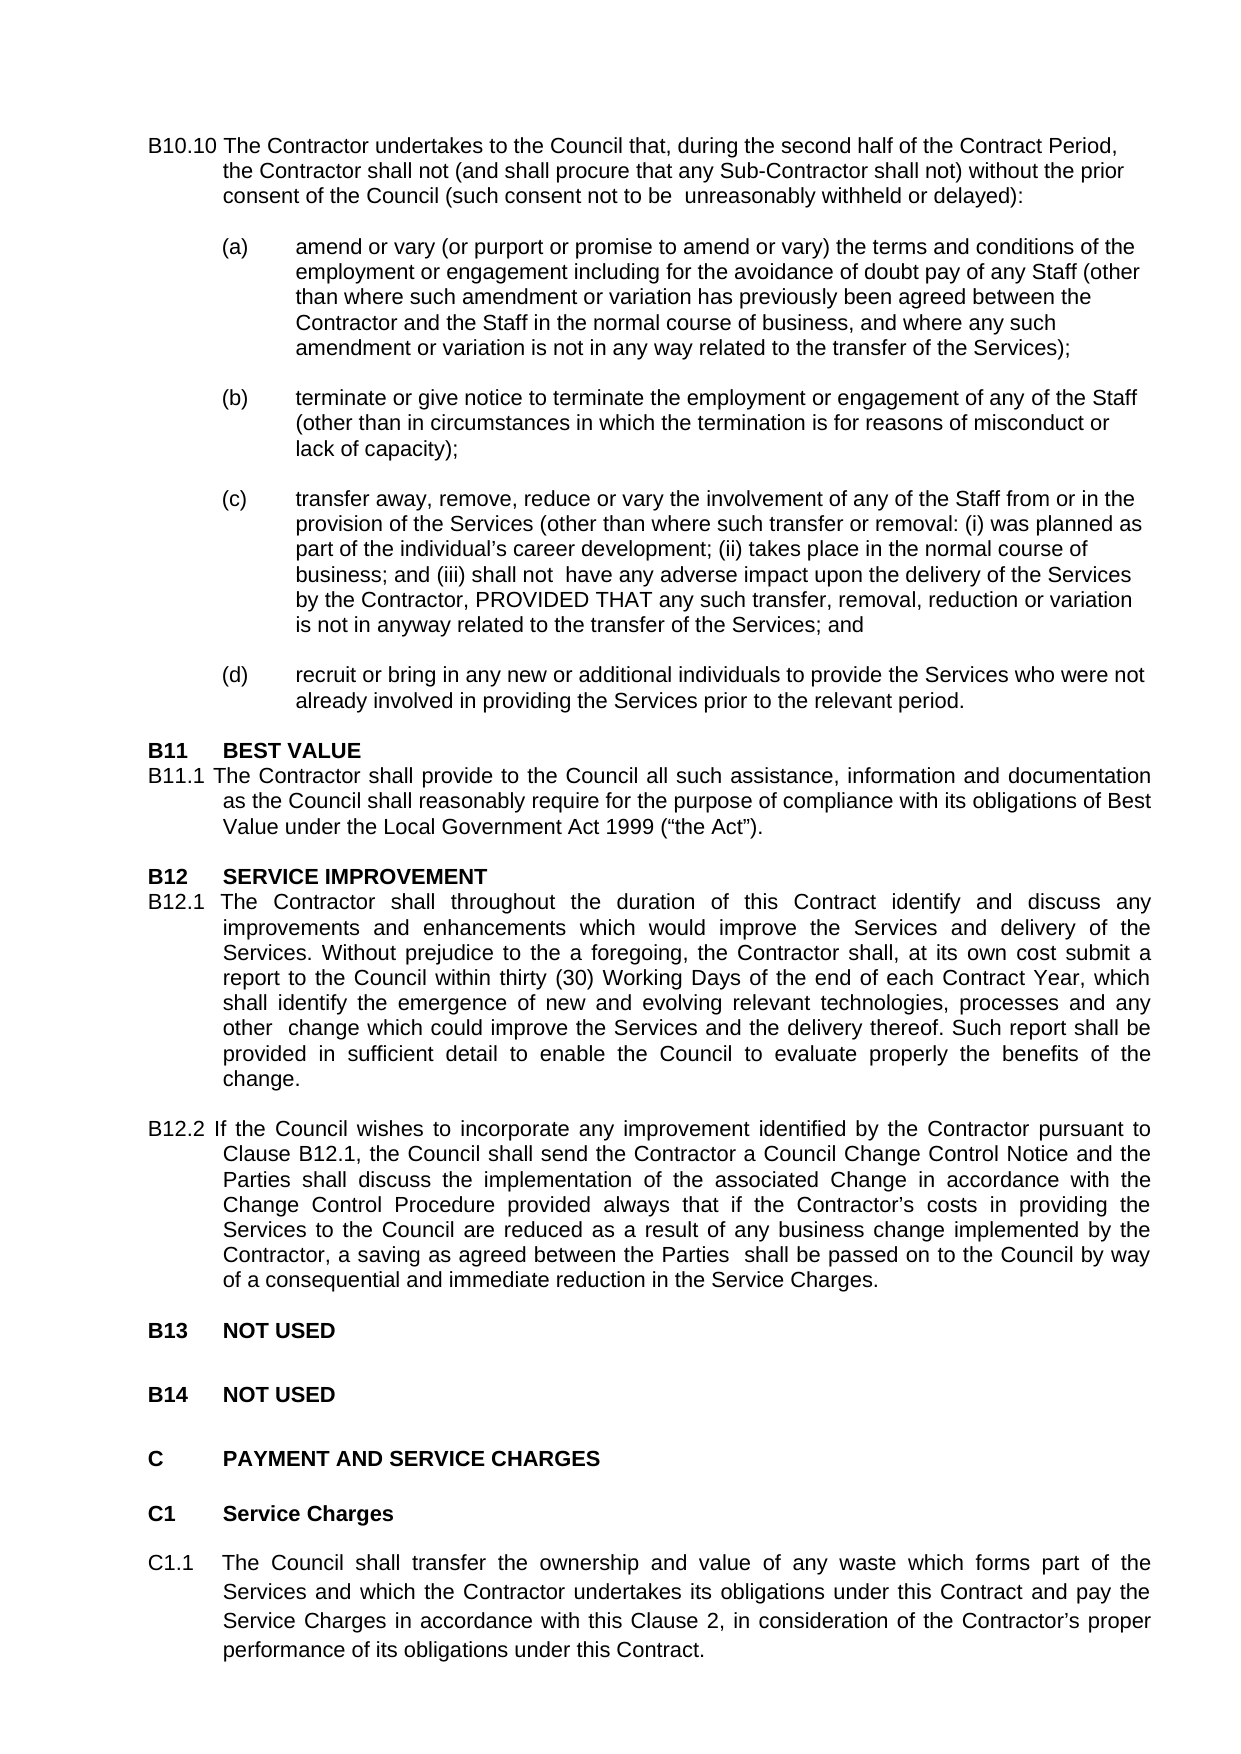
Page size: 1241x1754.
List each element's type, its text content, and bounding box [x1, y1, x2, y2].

text C1.1 The Council shall transfer the ownership and value of any waste which forms part of the Services and which the Contractor undertakes its obligations under this Contract and pay the Service Charges in accordance with this Clause 2, in consideration of the Contractor’s proper performance of its obligations under this Contract. [148, 1550, 1152, 1662]
text B11 BEST VALUE [148, 738, 1152, 763]
list B11.1 The Contractor shall provide to the Council all such assistance, information and documentation as the Council shall reasonably require for the purpose of compliance with its obligations of Best Value under the Local Government Act 1999 (“the Act”). [148, 763, 1152, 839]
list B12.2 If the Council wishes to incorporate any improvement identified by the Contractor pursuant to Clause B12.1, the Council shall send the Contractor a Council Change Control Notice and the Parties shall discuss the implementation of the associated Change in accordance with the Change Control Procedure provided always that if the Contractor’s costs in providing the Services to the Council are reduced as a result of any business change implemented by the Contractor, a saving as agreed between the Parties shall be passed on to the Council by way of a consequential and immediate reduction in the Service Charges. [148, 1116, 1152, 1292]
text (d) recruit or bring in any new or additional individuals to provide the Services who were not already involved in providing the Services prior to the relevant period. [222, 662, 1152, 713]
list B12.1 The Contractor shall throughout the duration of this Contract identify and discuss any improvements and enhancements which would improve the Services and delivery of the Services. Without prejudice to the a foregoing, the Contractor shall, at its own cost submit a report to the Council within thirty (30) Working Days of the end of each Contract Year, which shall identify the emergence of new and evolving relevant technologies, processes and any other change which could improve the Services and the delivery thereof. Such report shall be provided in sufficient detail to enable the Council to evaluate properly the benefits of the change. [148, 889, 1152, 1091]
text C1 Service Charges [148, 1501, 1152, 1526]
list B12 SERVICE IMPROVEMENT [148, 864, 1152, 889]
text C PAYMENT AND SERVICE CHARGES [148, 1440, 1152, 1471]
list B13 NOT USED [148, 1318, 1152, 1343]
text B14 NOT USED [148, 1382, 1152, 1407]
text (b) terminate or give notice to terminate the employment or engagement of any of the Staff (other than in circumstances in which the termination is for reasons of misconduct or lack of capacity); [222, 385, 1152, 461]
text B10.10 The Contractor undertakes to the Council that, during the second half of the Contract Period, the Contractor shall not (and shall procure that any Sub-Contractor shall not) without the prior consent of the Council (such consent not to be unreasonably withheld or delayed): [148, 133, 1152, 208]
text (a) amend or vary (or purport or promise to amend or vary) the terms and conditions of the employment or engagement including for the avoidance of doubt pay of any Staff (other than where such amendment or variation has previously been agreed between the Contractor and the Staff in the normal course of business, and where any such amendment or variation is not in any way related to the transfer of the Services); [222, 234, 1152, 360]
text (c) transfer away, remove, reduce or vary the involvement of any of the Staff from or in the provision of the Services (other than where such transfer or removal: (i) was planned as part of the individual’s career development; (ii) takes place in the normal course of business; and (iii) shall not have any adverse impact upon the delivery of the Services by the Contractor, PROVIDED THAT any such transfer, removal, reduction or variation is not in anyway related to the transfer of the Services; and [222, 486, 1152, 637]
